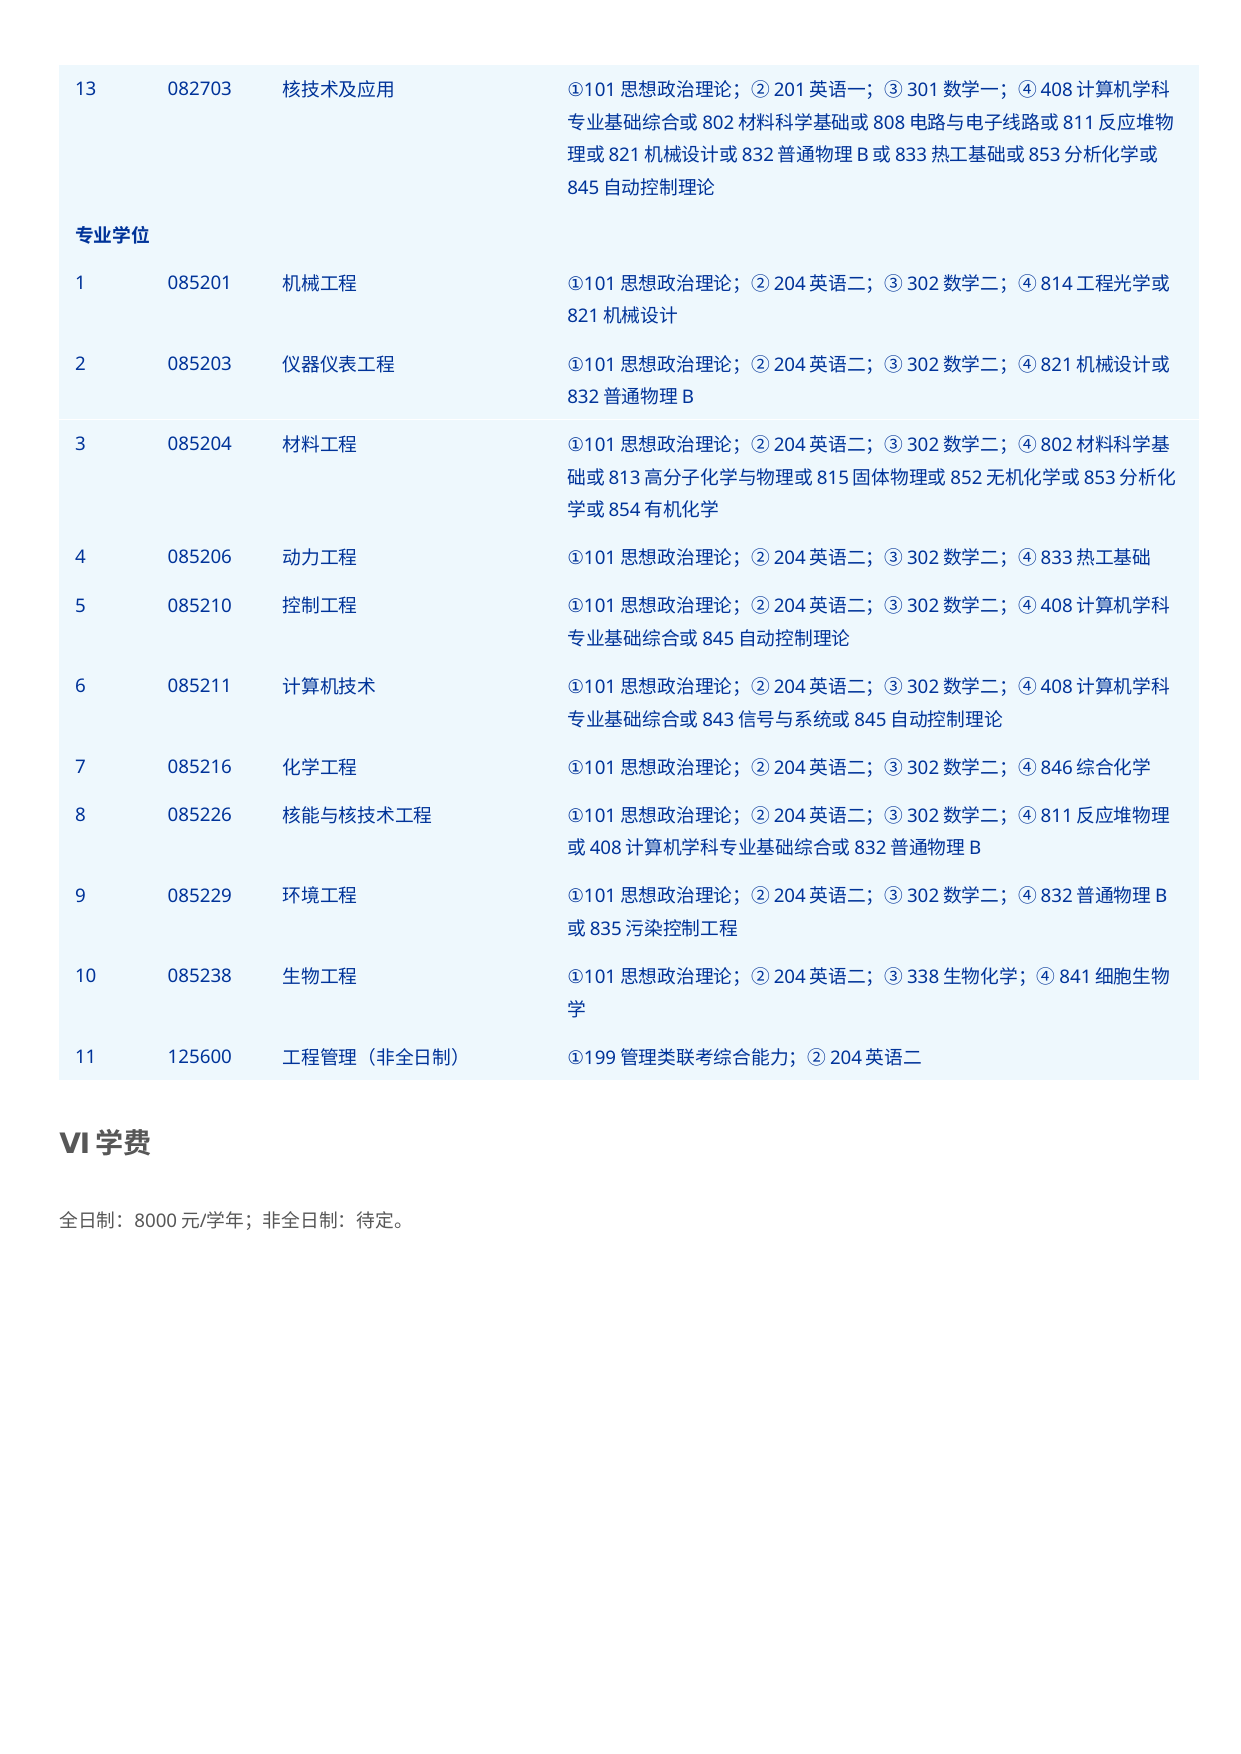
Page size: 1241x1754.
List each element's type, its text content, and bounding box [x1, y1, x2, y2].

table_cell 5 [59, 581, 152, 661]
table_cell 085203 [152, 339, 267, 419]
table_cell 6 [59, 661, 152, 742]
table_cell 125600 [152, 1032, 267, 1080]
table_cell ①101思想政治理论；②204英语二；③302数学二；④811反应堆物理或408计算机学科专业基础综合或832普通物理B [551, 790, 1199, 871]
table_cell ①101思想政治理论；②204英语二；③302数学二；④846综合化学 [551, 742, 1199, 790]
table_cell 8 [59, 790, 152, 871]
table_cell 085206 [152, 533, 267, 581]
table_cell ①101思想政治理论；②204英语二；③302数学二；④833热工基础 [551, 533, 1199, 581]
table_cell ①101思想政治理论；②204英语二；③302数学二；④408计算机学科专业基础综合或845自动控制理论 [551, 581, 1199, 661]
table_cell 化学工程 [267, 742, 551, 790]
table_cell 9 [59, 871, 152, 951]
table_cell 085229 [152, 871, 267, 951]
table_cell 1 [59, 258, 152, 339]
table_cell 生物工程 [267, 951, 551, 1032]
table_cell 核技术及应用 [267, 65, 551, 210]
table_cell 085226 [152, 790, 267, 871]
table_cell 2 [59, 339, 152, 419]
table_cell 控制工程 [267, 581, 551, 661]
table_cell 动力工程 [267, 533, 551, 581]
table_cell 专业学位 [59, 210, 1199, 258]
table_cell 工程管理（非全日制） [267, 1032, 551, 1080]
table_cell 核能与核技术工程 [267, 790, 551, 871]
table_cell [551, 65, 1199, 210]
table_cell 085210 [152, 581, 267, 661]
table_cell 10 [59, 951, 152, 1032]
table_cell ①101思想政治理论；②204英语二；③338生物化学；④841细胞生物学 [551, 951, 1199, 1032]
table_cell 085238 [152, 951, 267, 1032]
table_cell 7 [59, 742, 152, 790]
table_cell 085216 [152, 742, 267, 790]
table_cell 085201 [152, 258, 267, 339]
table_cell 085204 [152, 420, 267, 533]
table_cell 4 [59, 533, 152, 581]
table_cell 材料工程 [267, 420, 551, 533]
text 全日制：8000元/学年；非全日制：待定。 [59, 1203, 1181, 1236]
table_cell 机械工程 [267, 258, 551, 339]
table_cell ①101思想政治理论；②204英语二；③302数学二；④408计算机学科专业基础综合或843信号与系统或845自动控制理论 [551, 661, 1199, 742]
table_cell 仪器仪表工程 [267, 339, 551, 419]
table_cell ①199管理类联考综合能力；②204英语二 [551, 1032, 1199, 1080]
table_cell ①101思想政治理论；②204英语二；③302数学二；④832普通物理B或835污染控制工程 [551, 871, 1199, 951]
table_cell 环境工程 [267, 871, 551, 951]
table_cell ①101思想政治理论；②204英语二；③302数学二；④814工程光学或821机械设计 [551, 258, 1199, 339]
table_cell ①101思想政治理论；②204英语二；③302数学二；④821机械设计或832普通物理B [551, 339, 1199, 419]
table_cell 082703 [152, 65, 267, 210]
subtitle Ⅵ学费 [59, 1109, 1181, 1174]
table_cell 085211 [152, 661, 267, 742]
table_cell 13 [59, 65, 152, 210]
table_cell 计算机技术 [267, 661, 551, 742]
table_cell 11 [59, 1032, 152, 1080]
table_cell ①101思想政治理论；②204英语二；③302数学二；④802材料科学基础或813高分子化学与物理或815固体物理或852无机化学或853分析化学或854有机化学 [551, 420, 1199, 533]
table_cell 3 [59, 420, 152, 533]
